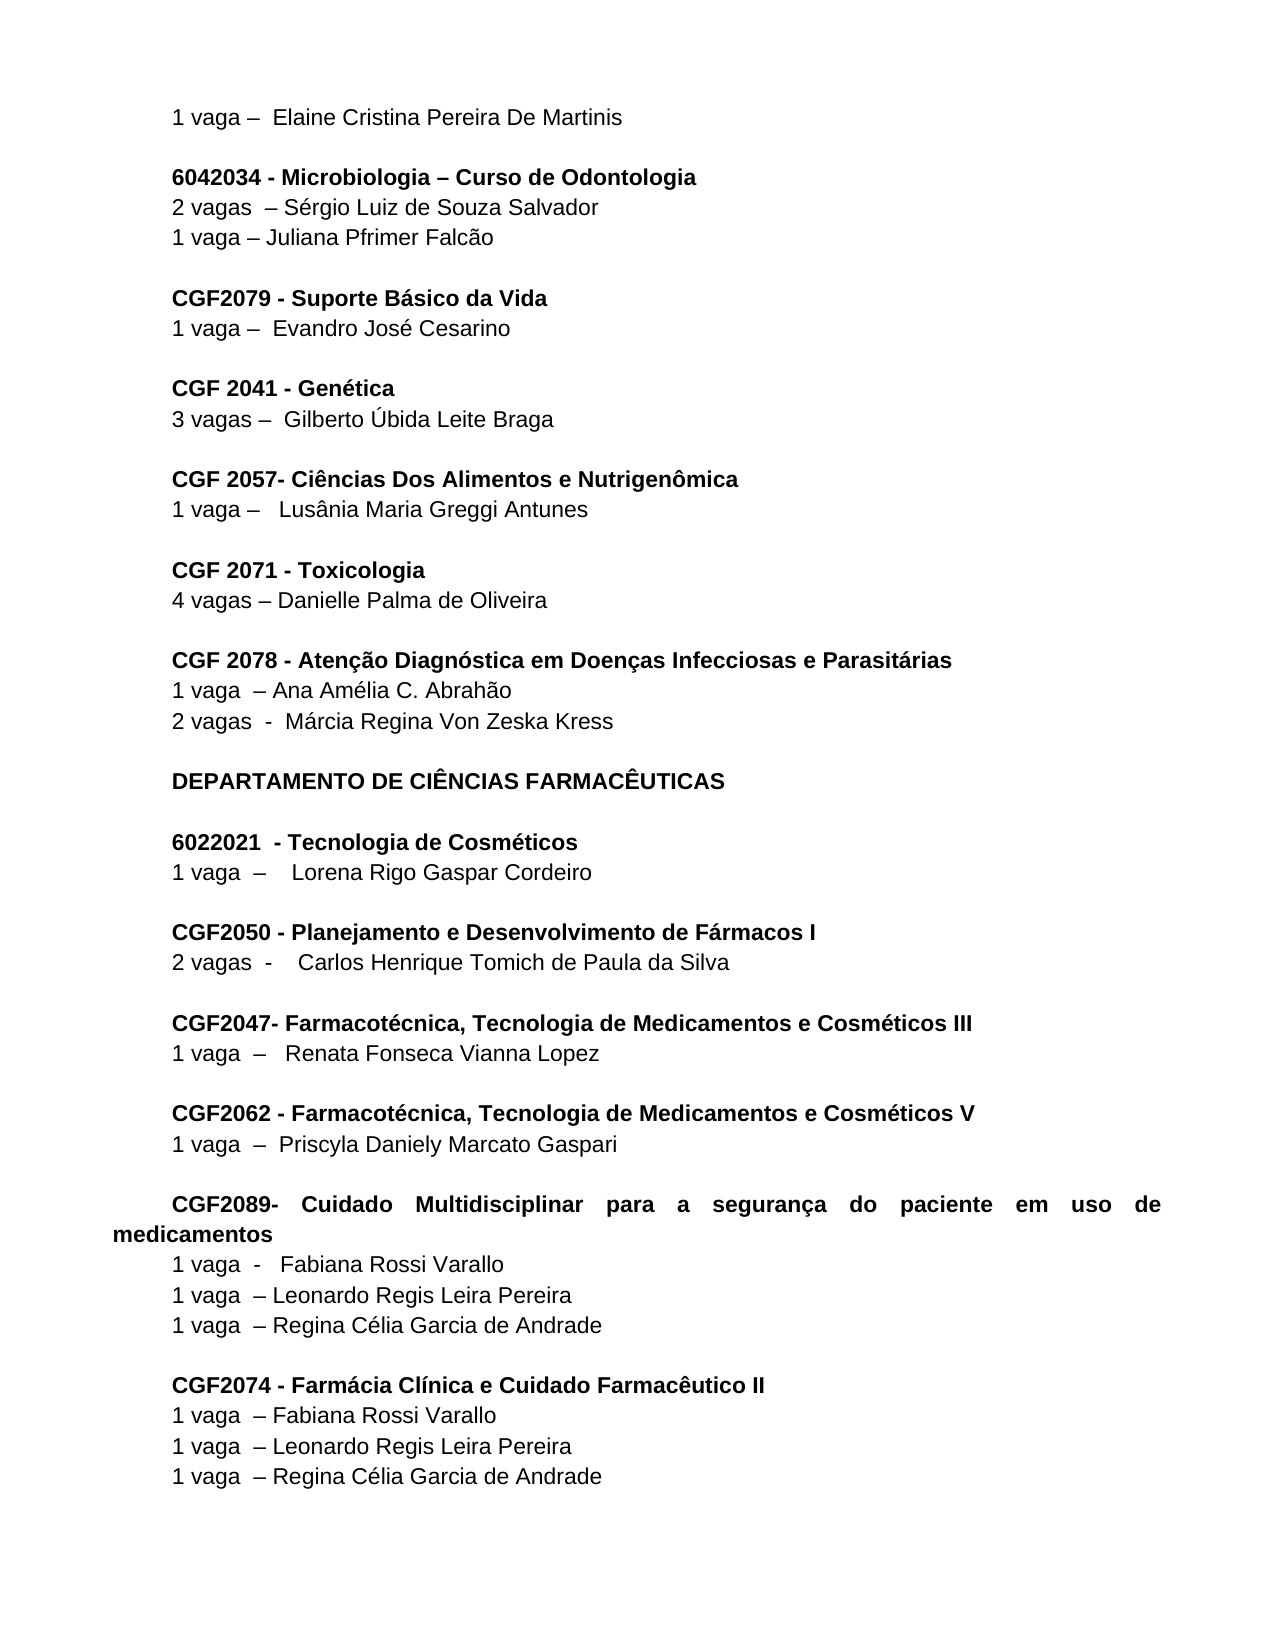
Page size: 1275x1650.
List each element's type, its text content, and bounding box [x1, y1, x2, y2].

text DEPARTAMENTO DE CIÊNCIAS FARMACÊUTICAS [112, 768, 1162, 794]
text 2 vagas – Sérgio Luiz de Souza Salvador [112, 194, 1162, 220]
text CGF 2078 - Atenção Diagnóstica em Doenças Infecciosas e Parasitárias [112, 647, 1162, 673]
text 1 vaga – Elaine Cristina Pereira De Martinis [112, 103, 1162, 130]
text 1 vaga – Evandro José Cesarino [112, 315, 1162, 341]
text CGF2079 - Suporte Básico da Vida [112, 285, 1162, 311]
text 1 vaga – Renata Fonseca Vianna Lopez [112, 1040, 1162, 1066]
text CGF2062 - Farmacotécnica, Tecnologia de Medicamentos e Cosméticos V [112, 1100, 1162, 1127]
text 1 vaga – Fabiana Rossi Varallo [112, 1402, 1162, 1429]
text 1 vaga – Regina Célia Garcia de Andrade [112, 1463, 1162, 1489]
text CGF2050 - Planejamento e Desenvolvimento de Fármacos I [112, 919, 1162, 945]
text CGF2074 - Farmácia Clínica e Cuidado Farmacêutico II [112, 1372, 1162, 1398]
text CGF2089- Cuidado Multidisciplinar para a segurança do paciente em uso de medicamentos [112, 1191, 1162, 1247]
text CGF 2041 - Genética [112, 375, 1162, 402]
text 1 vaga – Lusânia Maria Greggi Antunes [112, 496, 1162, 522]
text 3 vagas – Gilberto Úbida Leite Braga [112, 406, 1162, 432]
text 6042034 - Microbiologia – Curso de Odontologia [112, 164, 1162, 190]
text 2 vagas - Márcia Regina Von Zeska Kress [112, 708, 1162, 734]
text 4 vagas – Danielle Palma de Oliveira [112, 587, 1162, 613]
text 1 vaga – Ana Amélia C. Abrahão [112, 677, 1162, 704]
text 1 vaga – Leonardo Regis Leira Pereira [112, 1282, 1162, 1308]
text 1 vaga - Fabiana Rossi Varallo [112, 1251, 1162, 1278]
text 1 vaga – Regina Célia Garcia de Andrade [112, 1312, 1162, 1338]
text CGF2047- Farmacotécnica, Tecnologia de Medicamentos e Cosméticos III [112, 1010, 1162, 1036]
text 2 vagas - Carlos Henrique Tomich de Paula da Silva [112, 949, 1162, 976]
text 6022021 - Tecnologia de Cosméticos [112, 828, 1162, 855]
text CGF 2057- Ciências Dos Alimentos e Nutrigenômica [112, 466, 1162, 492]
text 1 vaga – Priscyla Daniely Marcato Gaspari [112, 1131, 1162, 1157]
text 1 vaga – Lorena Rigo Gaspar Cordeiro [112, 859, 1162, 885]
text 1 vaga – Leonardo Regis Leira Pereira [112, 1433, 1162, 1459]
text 1 vaga – Juliana Pfrimer Falcão [112, 224, 1162, 251]
text CGF 2071 - Toxicologia [112, 557, 1162, 583]
